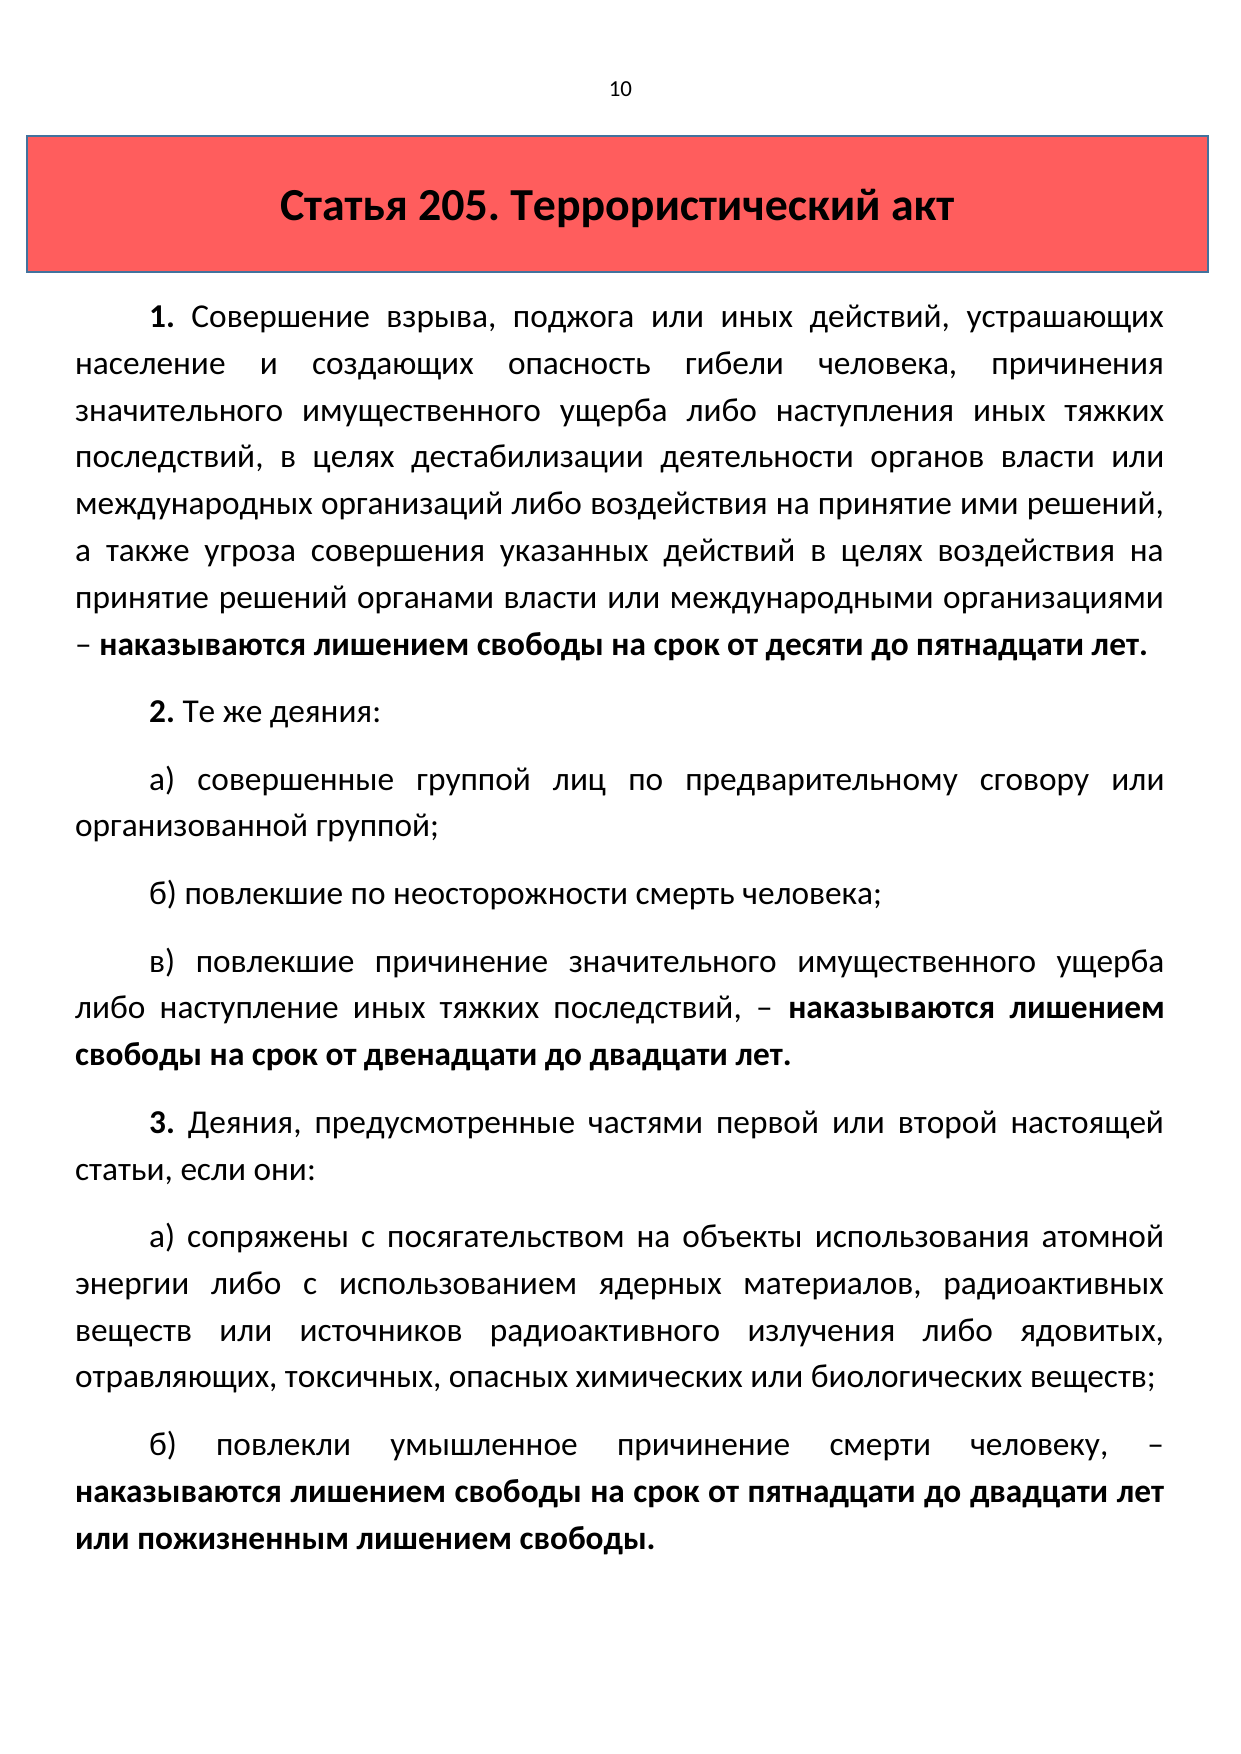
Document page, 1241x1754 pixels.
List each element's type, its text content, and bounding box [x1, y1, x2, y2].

text в) повлекшие причинение значительного имущественного ущерба либо наступление иных тяжких последствий, – наказываются лишением свободы на срок от двенадцати до двадцати лет. [75, 940, 1165, 1074]
text а) сопряжены с посягательством на объекты использования атомной энергии либо с использованием ядерных материалов, радиоактивных веществ или источников радиоактивного излучения либо ядовитых, отравляющих, токсичных, опасных химических или биологических веществ; [75, 1215, 1165, 1396]
text 3. Деяния, предусмотренные частями первой или второй настоящей статьи, если они: [75, 1101, 1165, 1188]
text б) повлекли умышленное причинение смерти человеку, – наказываются лишением свободы на срок от пятнадцати до двадцати лет или пожизненным лишением свободы. [75, 1423, 1165, 1557]
text б) повлекшие по неосторожности смерть человека; [75, 872, 1165, 913]
text 1. Совершение взрыва, поджога или иных действий, устрашающих население и создающих опасность гибели человека, причинения значительного имущественного ущерба либо наступления иных тяжких последствий, в целях дестабилизации деятельности органов власти или международных организаций либо воздействия на принятие ими решений, а также угроза совершения указанных действий в целях воздействия на принятие решений органами власти или международными организациями – наказываются лишением свободы на срок от десяти до пятнадцати лет. [75, 295, 1165, 663]
text 2. Те же деяния: [75, 690, 1165, 731]
text а) совершенные группой лиц по предварительному сговору или организованной группой; [75, 758, 1165, 845]
